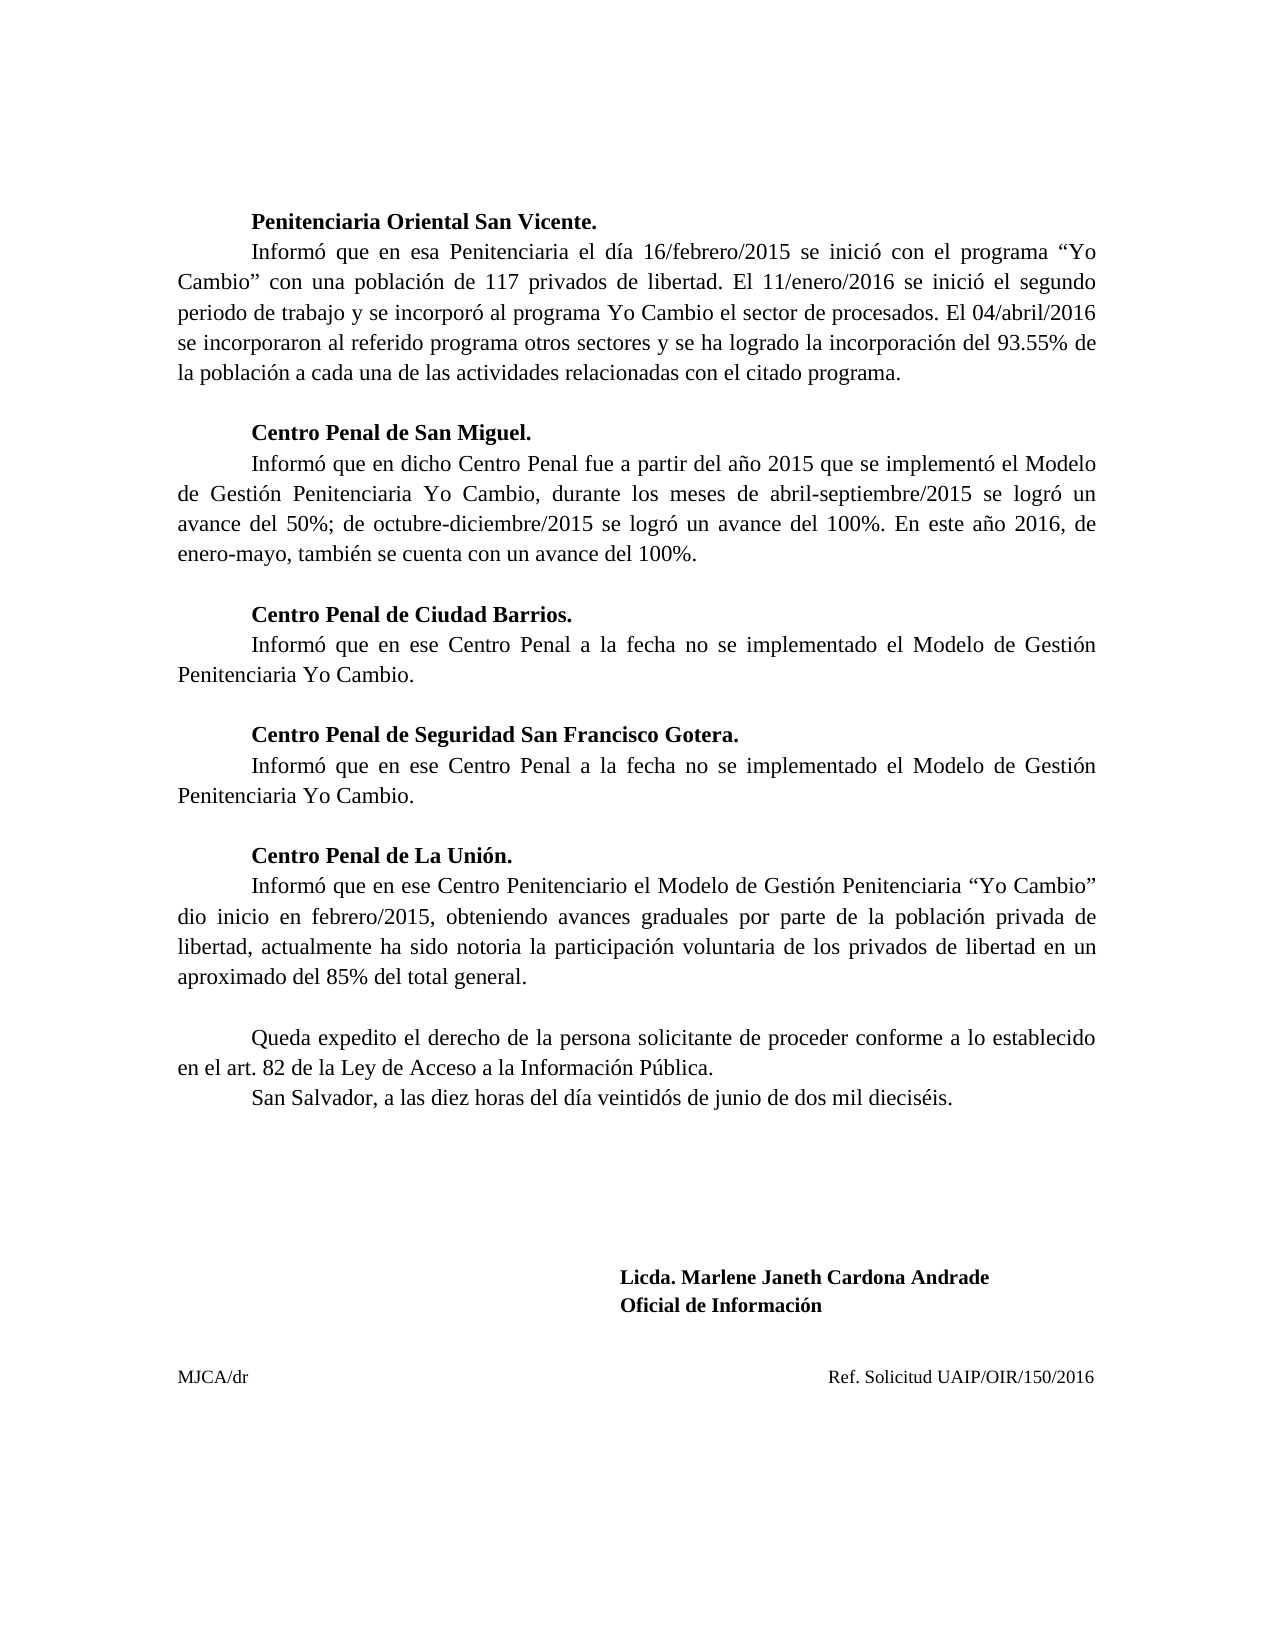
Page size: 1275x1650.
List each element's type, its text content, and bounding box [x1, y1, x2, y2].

text Centro Penal de Ciudad Barrios. [177, 601, 1098, 627]
text Licda. Marlene Janeth Cardona Andrade [546, 1265, 1098, 1289]
text Centro Penal de Seguridad San Francisco Gotera. [177, 722, 1098, 748]
text Informó que en ese Centro Penal a la fecha no se implementado el Modelo de Gestión Penitenciaria Yo Cambio. [177, 752, 1098, 808]
text Informó que en dicho Centro Penal fue a partir del año 2015 que se implementó el Modelo de Gestión Penitenciaria Yo Cambio, durante los meses de abril-septiembre/2015 se logró un avance del 50%; de octubre-diciembre/2015 se logró un avance del 100%. En este año 2016, de enero-mayo, también se cuenta con un avance del 100%. [177, 450, 1098, 567]
text Informó que en ese Centro Penitenciario el Modelo de Gestión Penitenciaria “Yo Cambio” dio inicio en febrero/2015, obteniendo avances graduales por parte de la población privada de libertad, actualmente ha sido notoria la participación voluntaria de los privados de libertad en un aproximado del 85% del total general. [177, 873, 1098, 989]
text Centro Penal de La Unión. [177, 842, 1098, 869]
text Oficial de Información [546, 1293, 1098, 1317]
text Penitenciaria Oriental San Vicente. [177, 208, 1098, 234]
text Queda expedito el derecho de la persona solicitante de proceder conforme a lo establecido en el art. 82 de la Ley de Acceso a la Información Pública. [177, 1024, 1098, 1080]
text MJCA/dr Ref. Solicitud UAIP/OIR/150/2016 [177, 1366, 1098, 1388]
text Informó que en esa Penitenciaria el día 16/febrero/2015 se inició con el programa “Yo Cambio” con una población de 117 privados de libertad. El 11/enero/2016 se inició el segundo periodo de trabajo y se incorporó al programa Yo Cambio el sector de procesados. El 04/abril/2016 se incorporaron al referido programa otros sectores y se ha logrado la incorporación del 93.55% de la población a cada una de las actividades relacionadas con el citado programa. [177, 238, 1098, 385]
text San Salvador, a las diez horas del día veintidós de junio de dos mil dieciséis. [177, 1084, 1098, 1110]
text Centro Penal de San Miguel. [177, 419, 1098, 446]
text Informó que en ese Centro Penal a la fecha no se implementado el Modelo de Gestión Penitenciaria Yo Cambio. [177, 631, 1098, 687]
